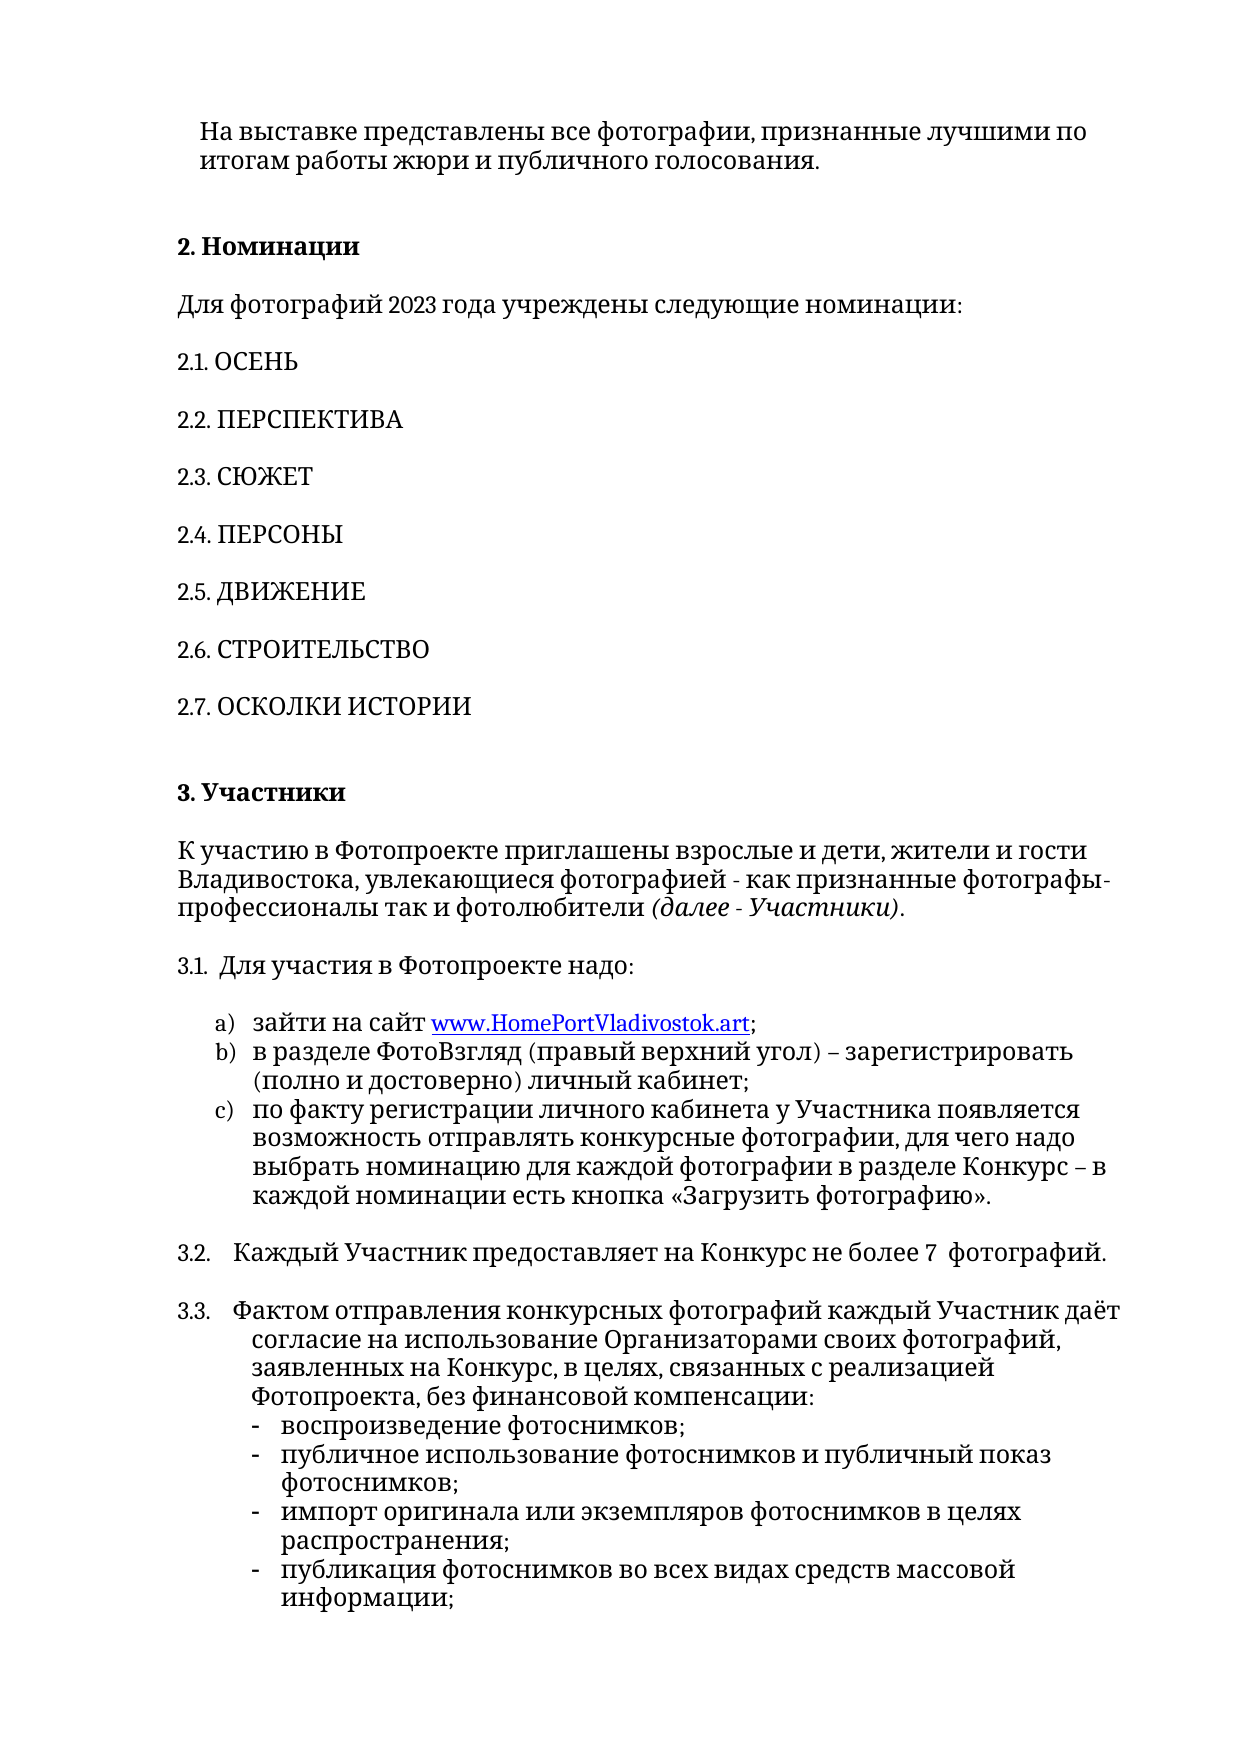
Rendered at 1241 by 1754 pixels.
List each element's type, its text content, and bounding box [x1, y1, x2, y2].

text 3. Участники [177, 779, 1152, 808]
list в разделе ФотоВзгляд (правый верхний угол) – зарегистрировать (полно и достоверно) личный кабинет; [215, 1038, 1152, 1096]
text 2. Номинации [177, 233, 1152, 262]
text 3.2. Каждый Участник предоставляет на Конкурс не более 7 фотографий. [177, 1239, 1152, 1268]
text Для фотографий 2023 года учреждены следующие номинации: 2.1. ОСЕНЬ 2.2. ПЕРСПЕКТИВА 2.3. СЮЖЕТ 2.4. ПЕРСОНЫ 2.5. ДВИЖЕНИЕ 2.6. СТРОИТЕЛЬСТВО 2.7. ОСКОЛКИ ИСТОРИИ [177, 291, 1152, 722]
text К участию в Фотопроекте приглашены взрослые и дети, жители и гости Владивостока, увлекающиеся фотографией - как признанные фотографы-профессионалы так и фотолюбители (далее - Участники). [177, 837, 1152, 923]
text 3.3. Фактом отправления конкурсных фотографий каждый Участник даёт согласие на использование Организаторами своих фотографий, заявленных на Конкурс, в целях, связанных с реализацией Фотопроекта, без финансовой компенсации: [177, 1297, 1152, 1412]
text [199, 118, 1152, 176]
list по факту регистрации личного кабинета у Участника появляется возможность отправлять конкурсные фотографии, для чего надо выбрать номинацию для каждой фотографии в разделе Конкурс – в каждой номинации есть кнопка «Загрузить фотографию». [215, 1096, 1152, 1211]
list воспроизведение фотоснимков; [251, 1412, 1152, 1441]
list публичное использование фотоснимков и публичный показ фотоснимков; [251, 1441, 1152, 1498]
list зайти на сайт www.HomePortVladivostok.art; [215, 1009, 1152, 1038]
text 3.1. Для участия в Фотопроекте надо: [177, 952, 1152, 981]
list импорт оригинала или экземпляров фотоснимков в целях распространения; [251, 1498, 1152, 1556]
list публикация фотоснимков во всех видах средств массовой информации; [251, 1556, 1152, 1613]
